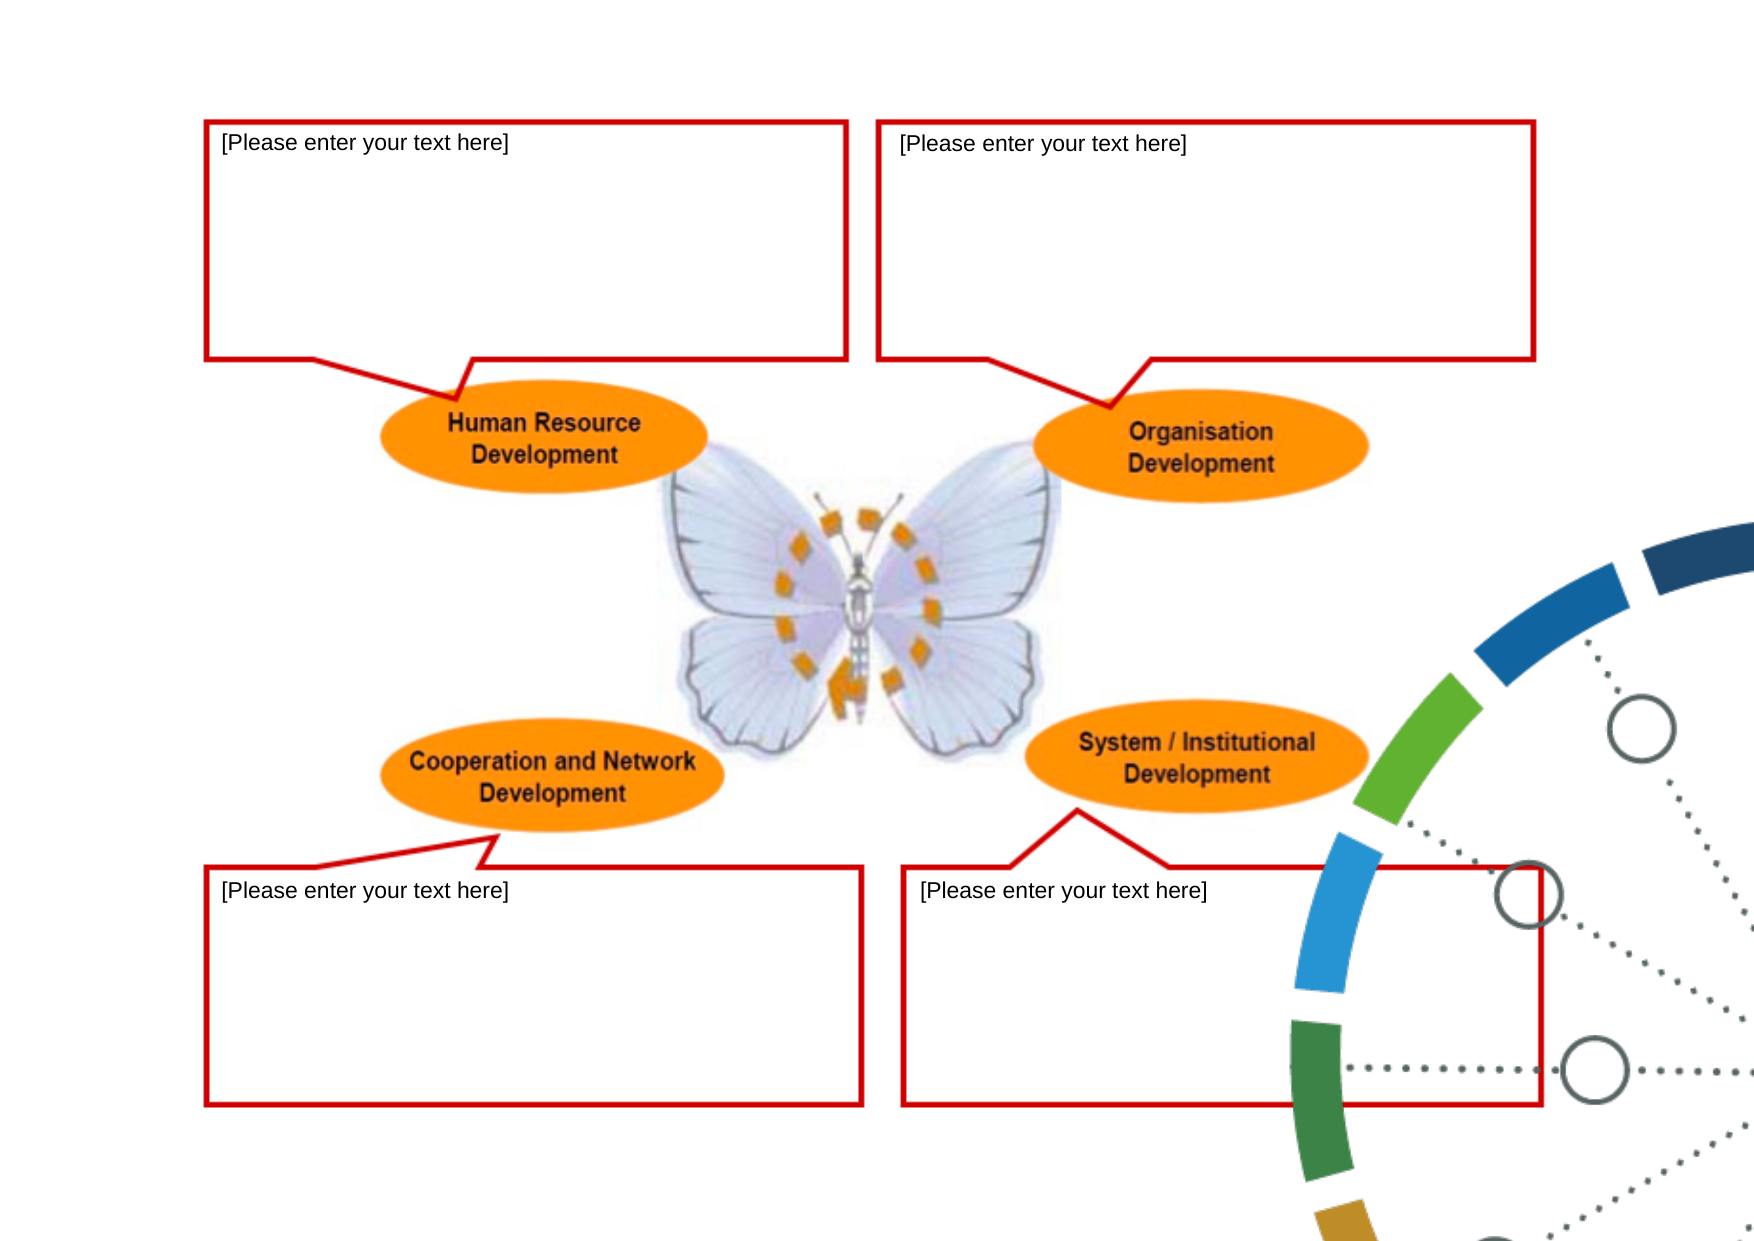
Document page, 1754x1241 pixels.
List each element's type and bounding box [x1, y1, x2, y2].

picture [185, 106, 1754, 1241]
